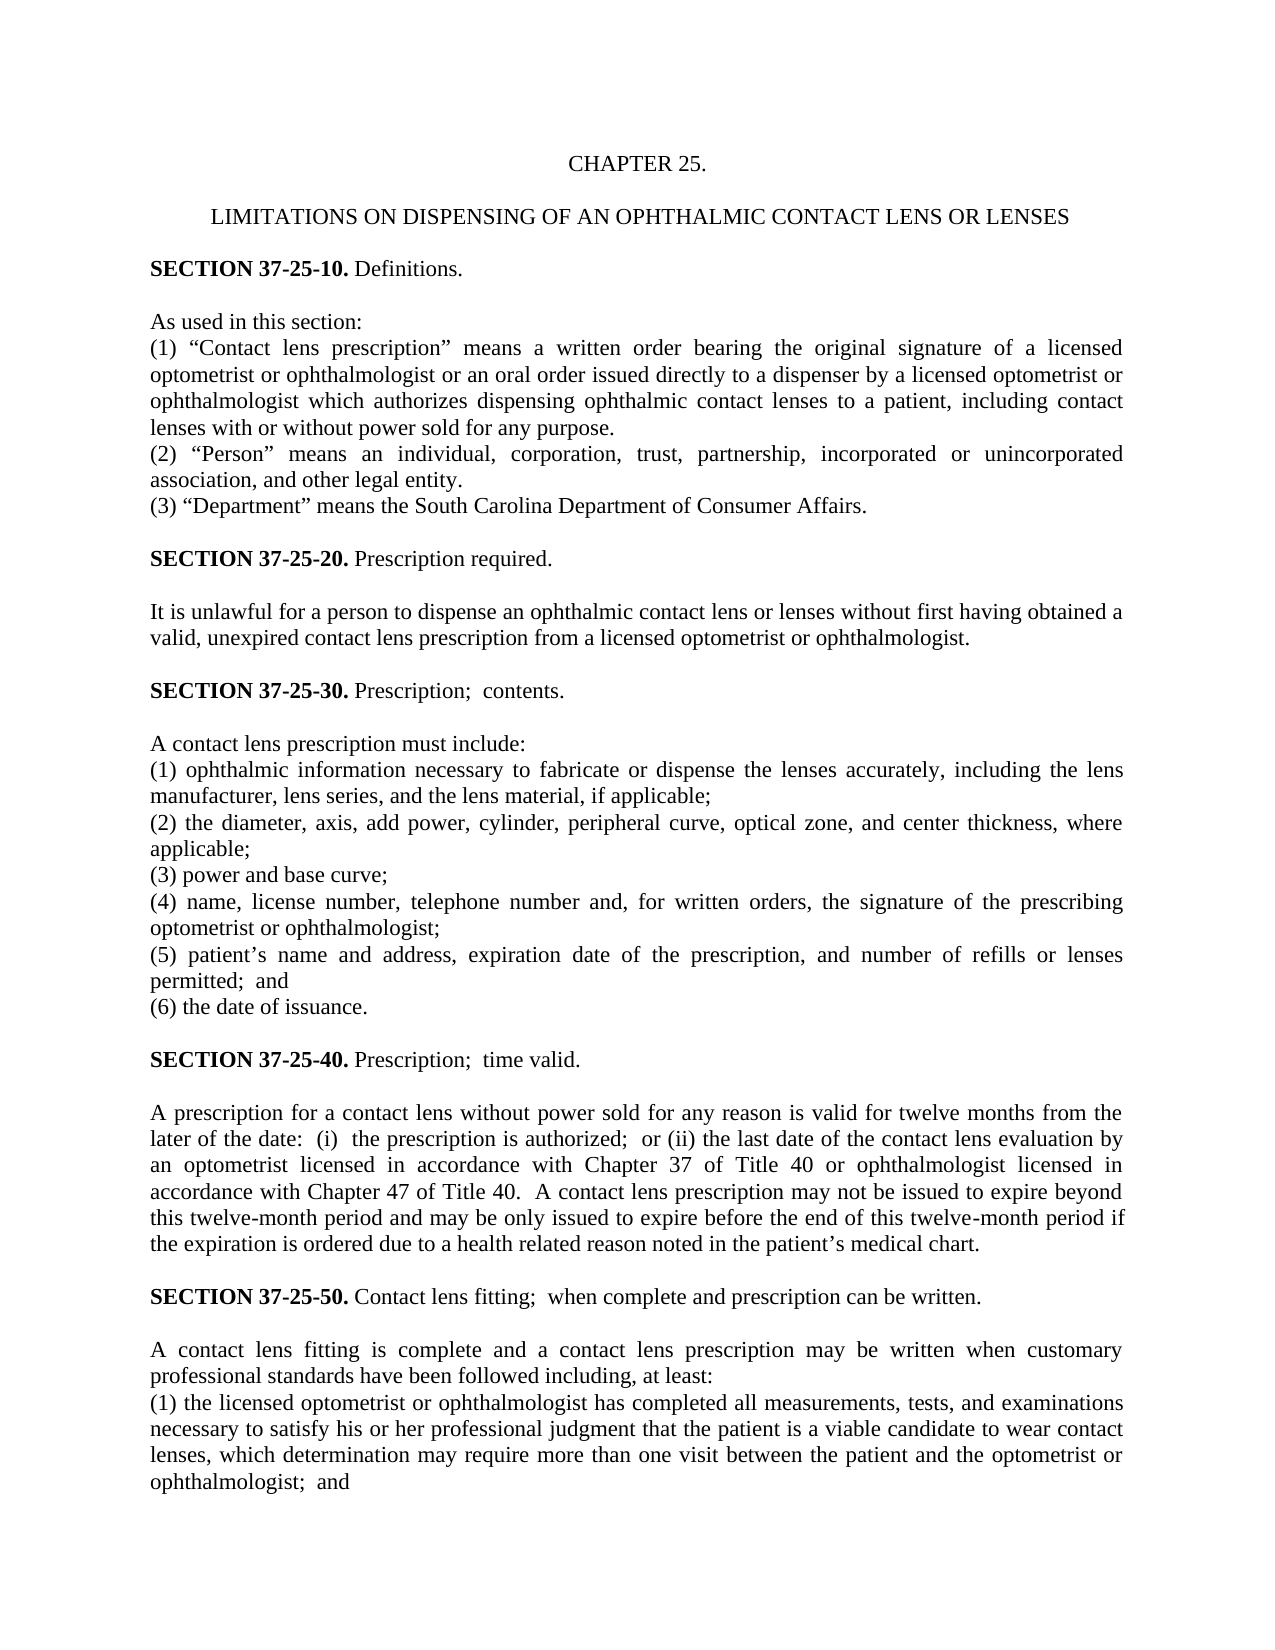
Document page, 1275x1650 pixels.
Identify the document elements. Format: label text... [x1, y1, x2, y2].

text (5) patient’s name and address, expiration date of the prescription, and number of refills or lenses permitted; and [150, 941, 1125, 993]
text SECTION 37-25-50. Contact lens fitting; when complete and prescription can be written. [150, 1283, 1125, 1309]
text (1) “Contact lens prescription” means a written order bearing the original signature of a licensed optometrist or ophthalmologist or an oral order issued directly to a dispenser by a licensed optometrist or ophthalmologist which authorizes dispensing ophthalmic contact lenses to a patient, including contact lenses with or without power sold for any purpose. [150, 334, 1125, 440]
text As used in this section: [150, 308, 1125, 334]
text SECTION 37-25-10. Definitions. [150, 255, 1125, 282]
text (2) “Person” means an individual, corporation, trust, partnership, incorporated or unincorporated association, and other legal entity. [150, 440, 1125, 493]
text A contact lens fitting is complete and a contact lens prescription may be written when customary professional standards have been followed including, at least: [150, 1336, 1125, 1389]
text SECTION 37-25-40. Prescription; time valid. [150, 1046, 1125, 1072]
text (2) the diameter, axis, add power, cylinder, peripheral curve, optical zone, and center thickness, where applicable; [150, 809, 1125, 862]
text (3) power and base curve; [150, 862, 1125, 888]
text (4) name, license number, telephone number and, for written orders, the signature of the prescribing optometrist or ophthalmologist; [150, 888, 1125, 941]
text (1) the licensed optometrist or ophthalmologist has completed all measurements, tests, and examinations necessary to satisfy his or her professional judgment that the patient is a viable candidate to wear contact lenses, which determination may require more than one visit between the patient and the optometrist or ophthalmologist; and [150, 1389, 1125, 1494]
text (1) ophthalmic information necessary to fabricate or dispense the lenses accurately, including the lens manufacturer, lens series, and the lens material, if applicable; [150, 756, 1125, 809]
text A contact lens prescription must include: [150, 730, 1125, 756]
text CHAPTER 25. [150, 150, 1125, 176]
text SECTION 37-25-30. Prescription; contents. [150, 677, 1125, 703]
text A prescription for a contact lens without power sold for any reason is valid for twelve months from the later of the date: (i) the prescription is authorized; or (ii) the last date of the contact lens evaluation by an optometrist licensed in accordance with Chapter 37 of Title 40 or ophthalmologist licensed in accordance with Chapter 47 of Title 40. A contact lens prescription may not be issued to expire beyond this twelve-month period and may be only issued to expire before the end of this twelve-month period if the expiration is ordered due to a health related reason noted in the patient’s medical chart. [150, 1099, 1125, 1257]
text (6) the date of issuance. [150, 993, 1125, 1020]
text (3) “Department” means the South Carolina Department of Consumer Affairs. [150, 493, 1125, 519]
text It is unlawful for a person to dispense an ophthalmic contact lens or lenses without first having obtained a valid, unexpired contact lens prescription from a licensed optometrist or ophthalmologist. [150, 598, 1125, 651]
text SECTION 37-25-20. Prescription required. [150, 545, 1125, 572]
text LIMITATIONS ON DISPENSING OF AN OPHTHALMIC CONTACT LENS OR LENSES [150, 203, 1125, 229]
